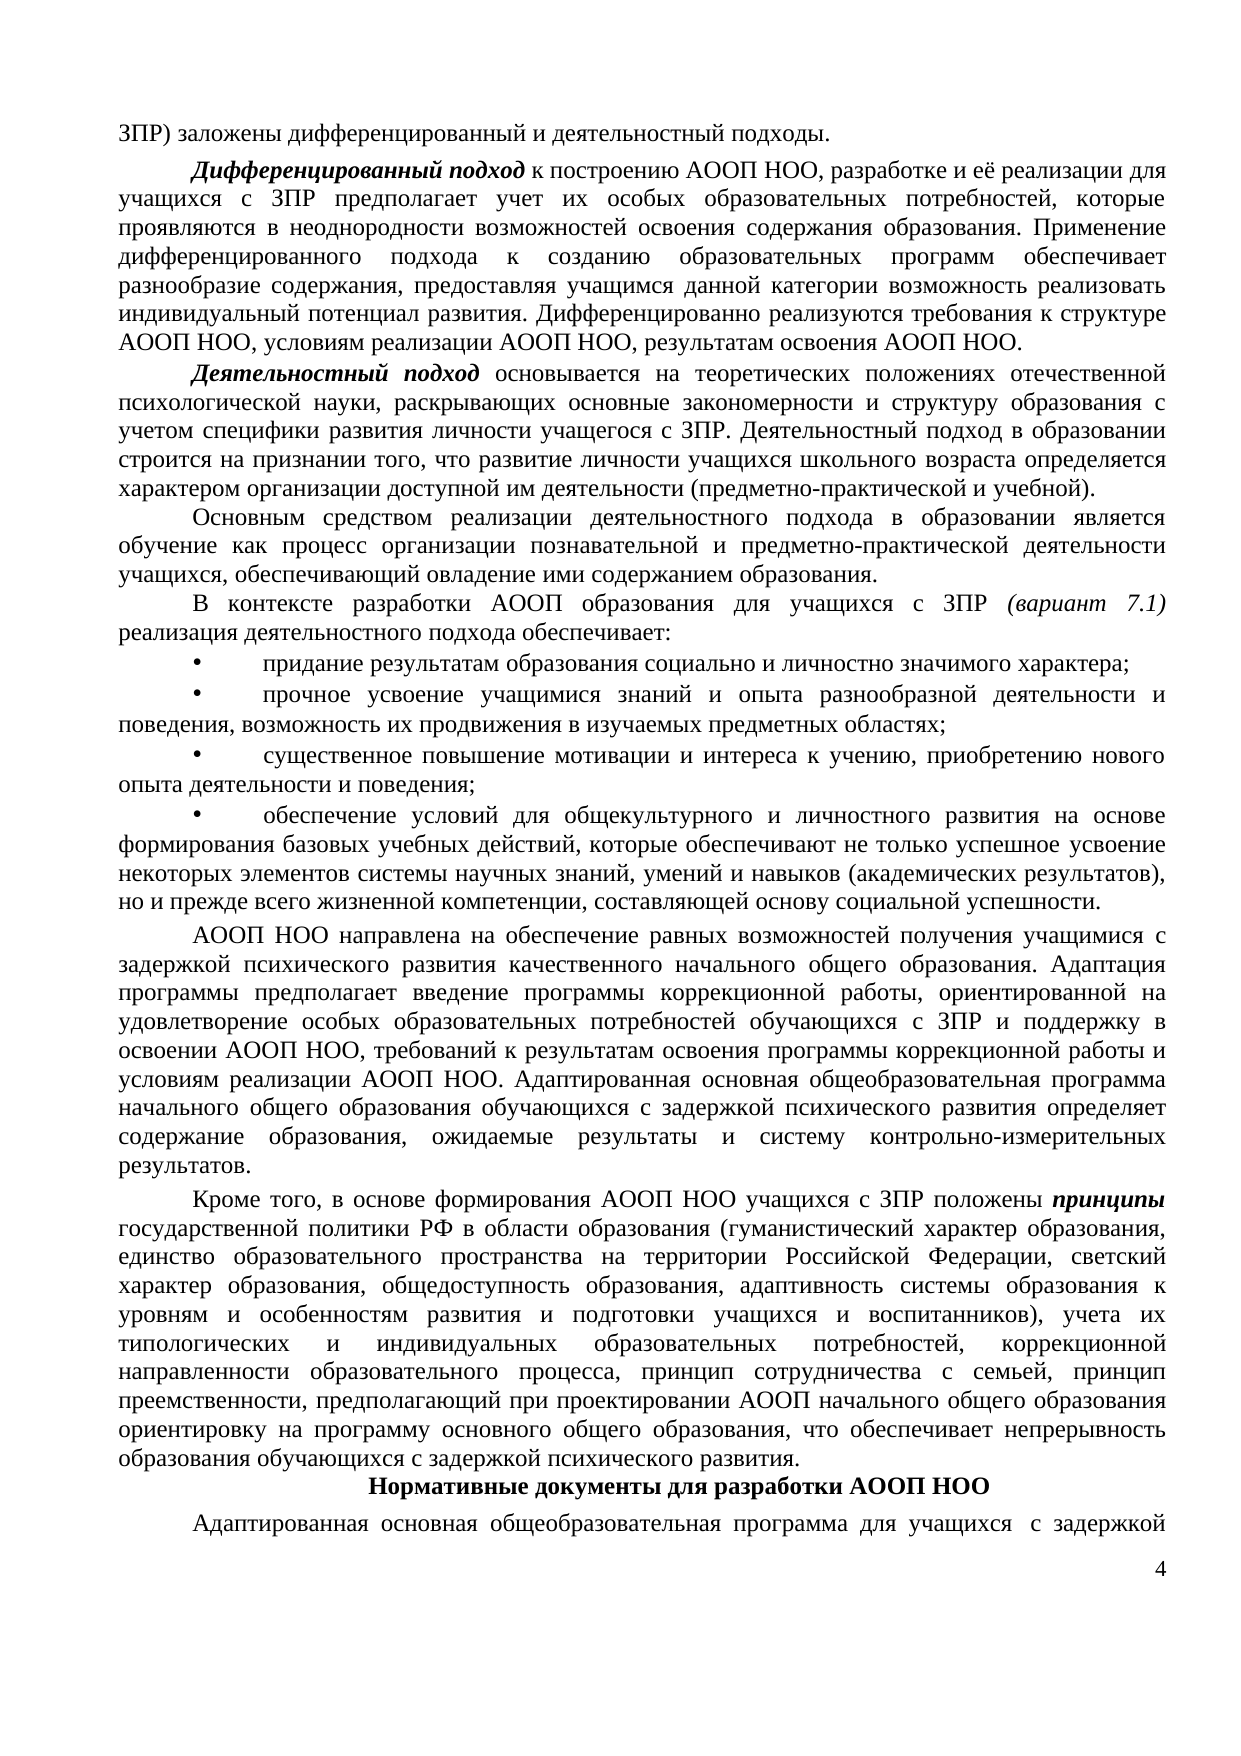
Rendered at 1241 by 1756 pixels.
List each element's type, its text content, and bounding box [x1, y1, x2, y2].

subtitle Нормативные документы для разработки АООП НОО [118, 1471, 1166, 1500]
list обеспечение условий для общекультурного и личностного развития на основе формирования базовых учебных действий, которые обеспечивают не только успешное усвоение некоторых элементов системы научных знаний, умений и навыков (академических результатов), но и прежде всего жизненной компетенции, составляющей основу социальной успешности. [118, 798, 1166, 915]
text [118, 1508, 1166, 1537]
text Основным средством реализации деятельностного подхода в образовании является обучение как процесс организации познавательной и предметно-практической деятельности учащихся, обеспечивающий овладение ими содержанием образования. [118, 502, 1166, 588]
list прочное усвоение учащимися знаний и опыта разнообразной деятельности и поведения, возможность их продвижения в изучаемых предметных областях; [118, 678, 1166, 737]
list существенное повышение мотивации и интереса к учению, приобретению нового опыта деятельности и поведения; [118, 738, 1166, 798]
text В контексте разработки АООП образования для учащихся с ЗПР (вариант 7.1) реализация деятельностного подхода обеспечивает: [118, 588, 1166, 646]
text Кроме того, в основе формирования АООП НОО учащихся с ЗПР положены принципы государственной политики РФ в области образования (гуманистический характер образования, единство образовательного пространства на территории Российской Федерации, светский характер образования, общедоступность образования, адаптивность системы образования к уровням и особенностям развития и подготовки учащихся и воспитанников), учета их типологических и индивидуальных образовательных потребностей, коррекционной направленности образовательного процесса, принцип сотрудничества с семьей, принцип преемственности, предполагающий при проектировании АООП начального общего образования ориентировку на программу основного общего образования, что обеспечивает непрерывность образования обучающихся с задержкой психического развития. [118, 1184, 1166, 1471]
text Дифференцированный подход к построению АООП НОО, разработке и её реализации для учащихся с ЗПР предполагает учет их особых образовательных потребностей, которые проявляются в неоднородности возможностей освоения содержания образования. Применение дифференцированного подхода к созданию образовательных программ обеспечивает разнообразие содержания, предоставляя учащимся данной категории возможность реализовать индивидуальный потенциал развития. Дифференцированно реализуются требования к структуре АООП НОО, условиям реализации АООП НОО, результатам освоения АООП НОО. [118, 155, 1166, 356]
text Деятельностный подход основывается на теоретических положениях отечественной психологической науки, раскрывающих основные закономерности и структуру образования с учетом специфики развития личности учащегося с ЗПР. Деятельностный подход в образовании строится на признании того, что развитие личности учащихся школьного возраста определяется характером организации доступной им деятельности (предметно-практической и учебной). [118, 358, 1166, 502]
text АООП НОО направлена на обеспечение равных возможностей получения учащимися с задержкой психического развития качественного начального общего образования. Адаптация программы предполагает введение программы коррекционной работы, ориентированной на удовлетворение особых образовательных потребностей обучающихся с ЗПР и поддержку в освоении АООП НОО, требований к результатам освоения программы коррекционной работы и условиям реализации АООП НОО. Адаптированная основная общеобразовательная программа начального общего образования обучающихся с задержкой психического развития определяет содержание образования, ожидаемые результаты и систему контрольно-измерительных результатов. [118, 920, 1166, 1179]
list придание результатам образования социально и личностно значимого характера; [118, 646, 1166, 677]
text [118, 118, 1166, 147]
